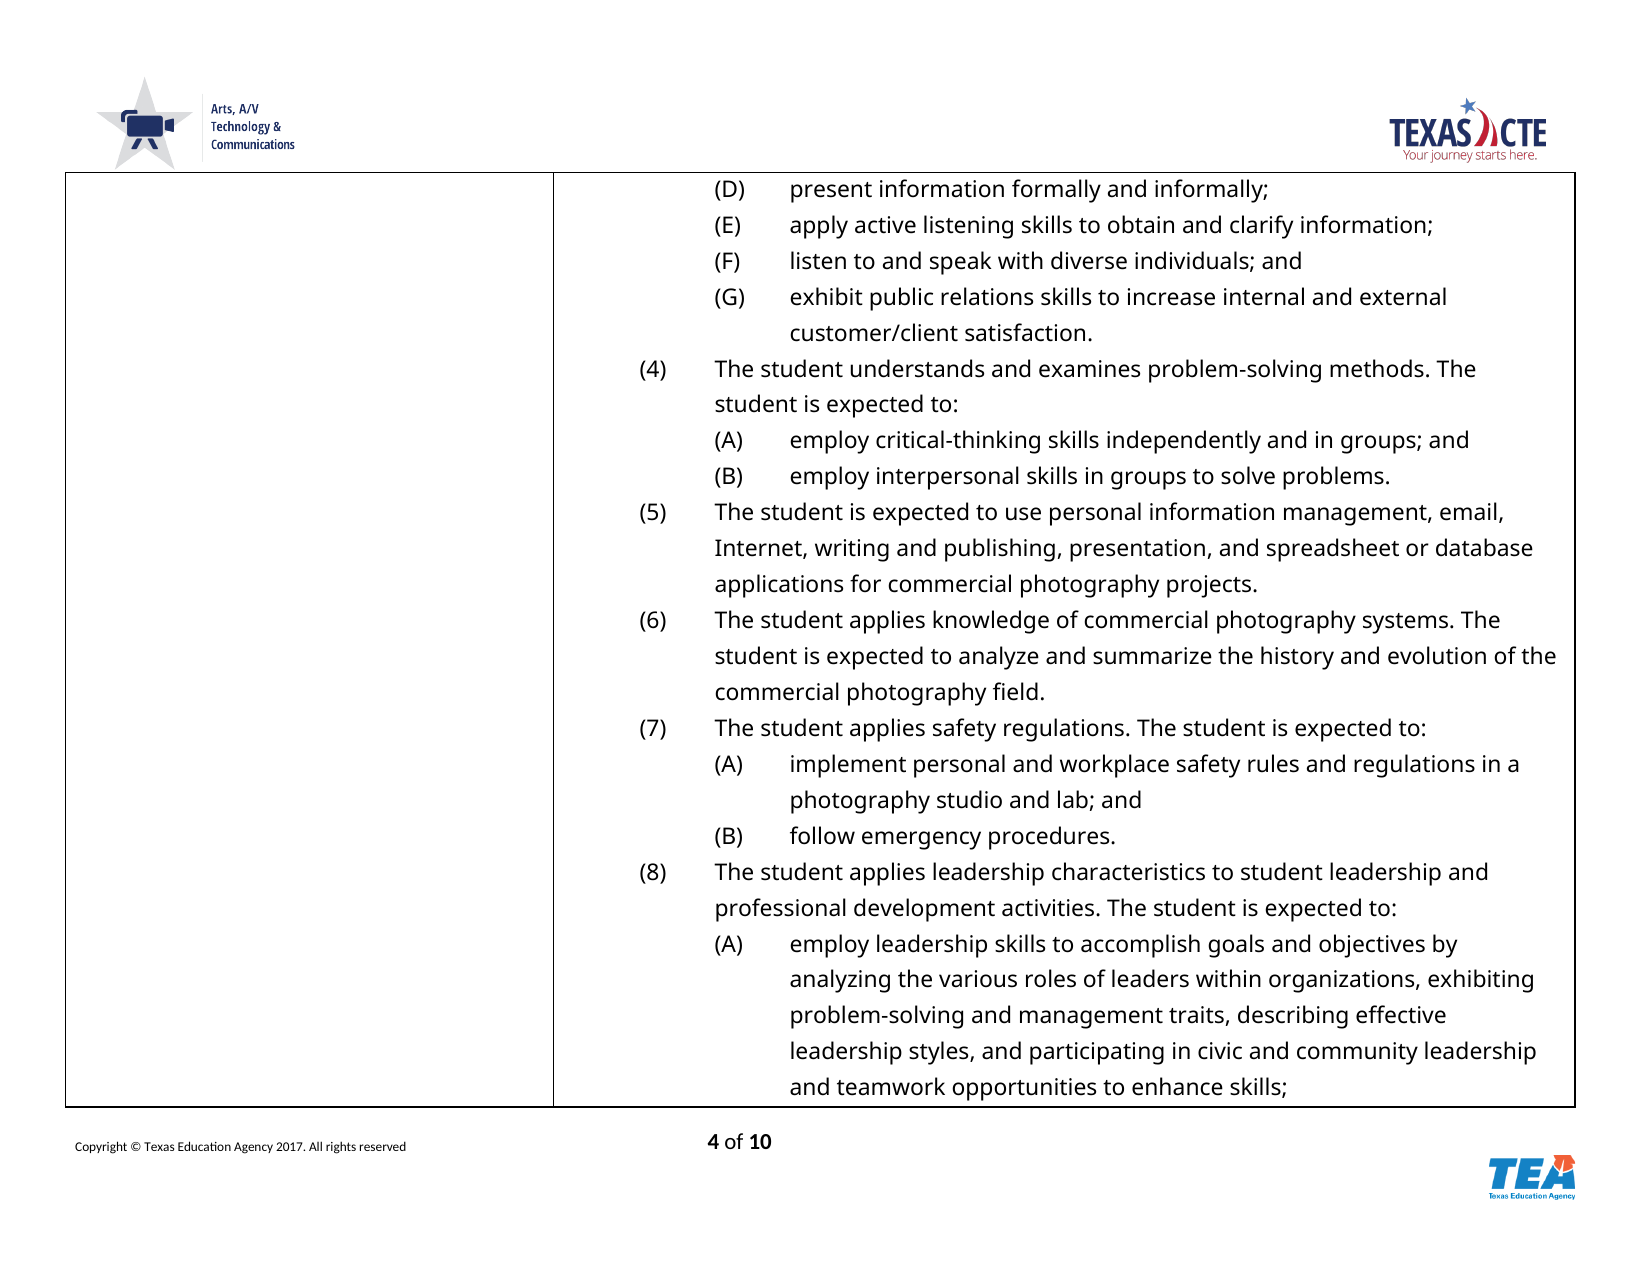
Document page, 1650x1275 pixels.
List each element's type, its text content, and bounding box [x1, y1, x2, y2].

table_cell [66, 173, 553, 1106]
picture [95, 75, 297, 172]
picture [1488, 1155, 1575, 1200]
picture [1373, 88, 1563, 172]
